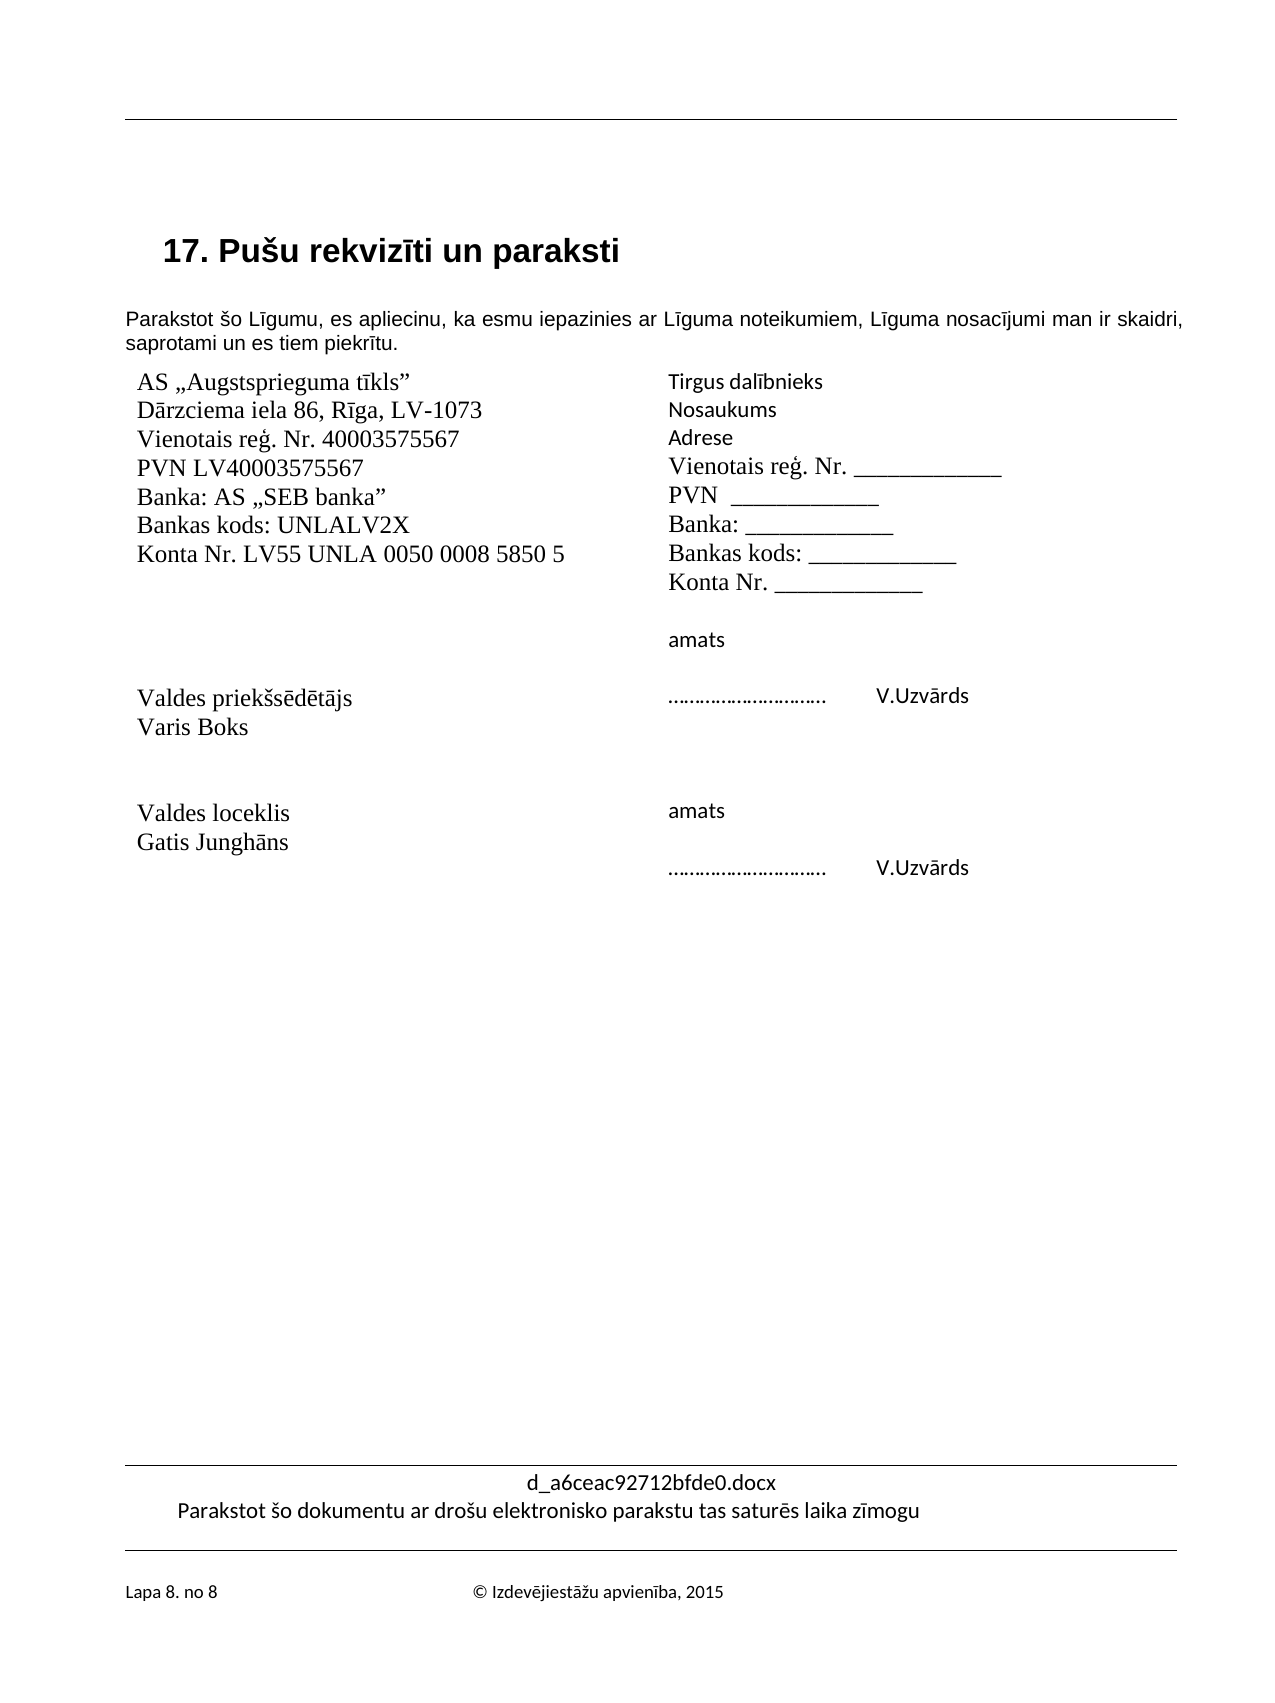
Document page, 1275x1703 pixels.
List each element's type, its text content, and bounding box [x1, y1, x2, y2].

table_header AS „Augstsprieguma tīkls” Dārzciema iela 86, Rīga, LV-1073 Vienotais reģ. Nr. 40003575567 PVN LV40003575567 Banka: AS „SEB banka” Bankas kods: UNLALV2X Konta Nr. LV55 UNLA 0050 0008 5850 5 Valdes priekšsēdētājs Varis Boks Valdes loceklis Gatis Junghāns [125, 367, 657, 998]
text Parakstot šo Līgumu, es apliecinu, ka esmu iepazinies ar Līguma noteikumiem, Līguma nosacījumi man ir skaidri, saprotami un es tiem piekrītu. [125, 306, 1185, 354]
table_header Vienotais reģ. Nr. PVN Banka: Bankas kods: Konta Nr. [657, 367, 1188, 998]
text 17. Pušu rekvizīti un paraksti [163, 231, 1177, 270]
